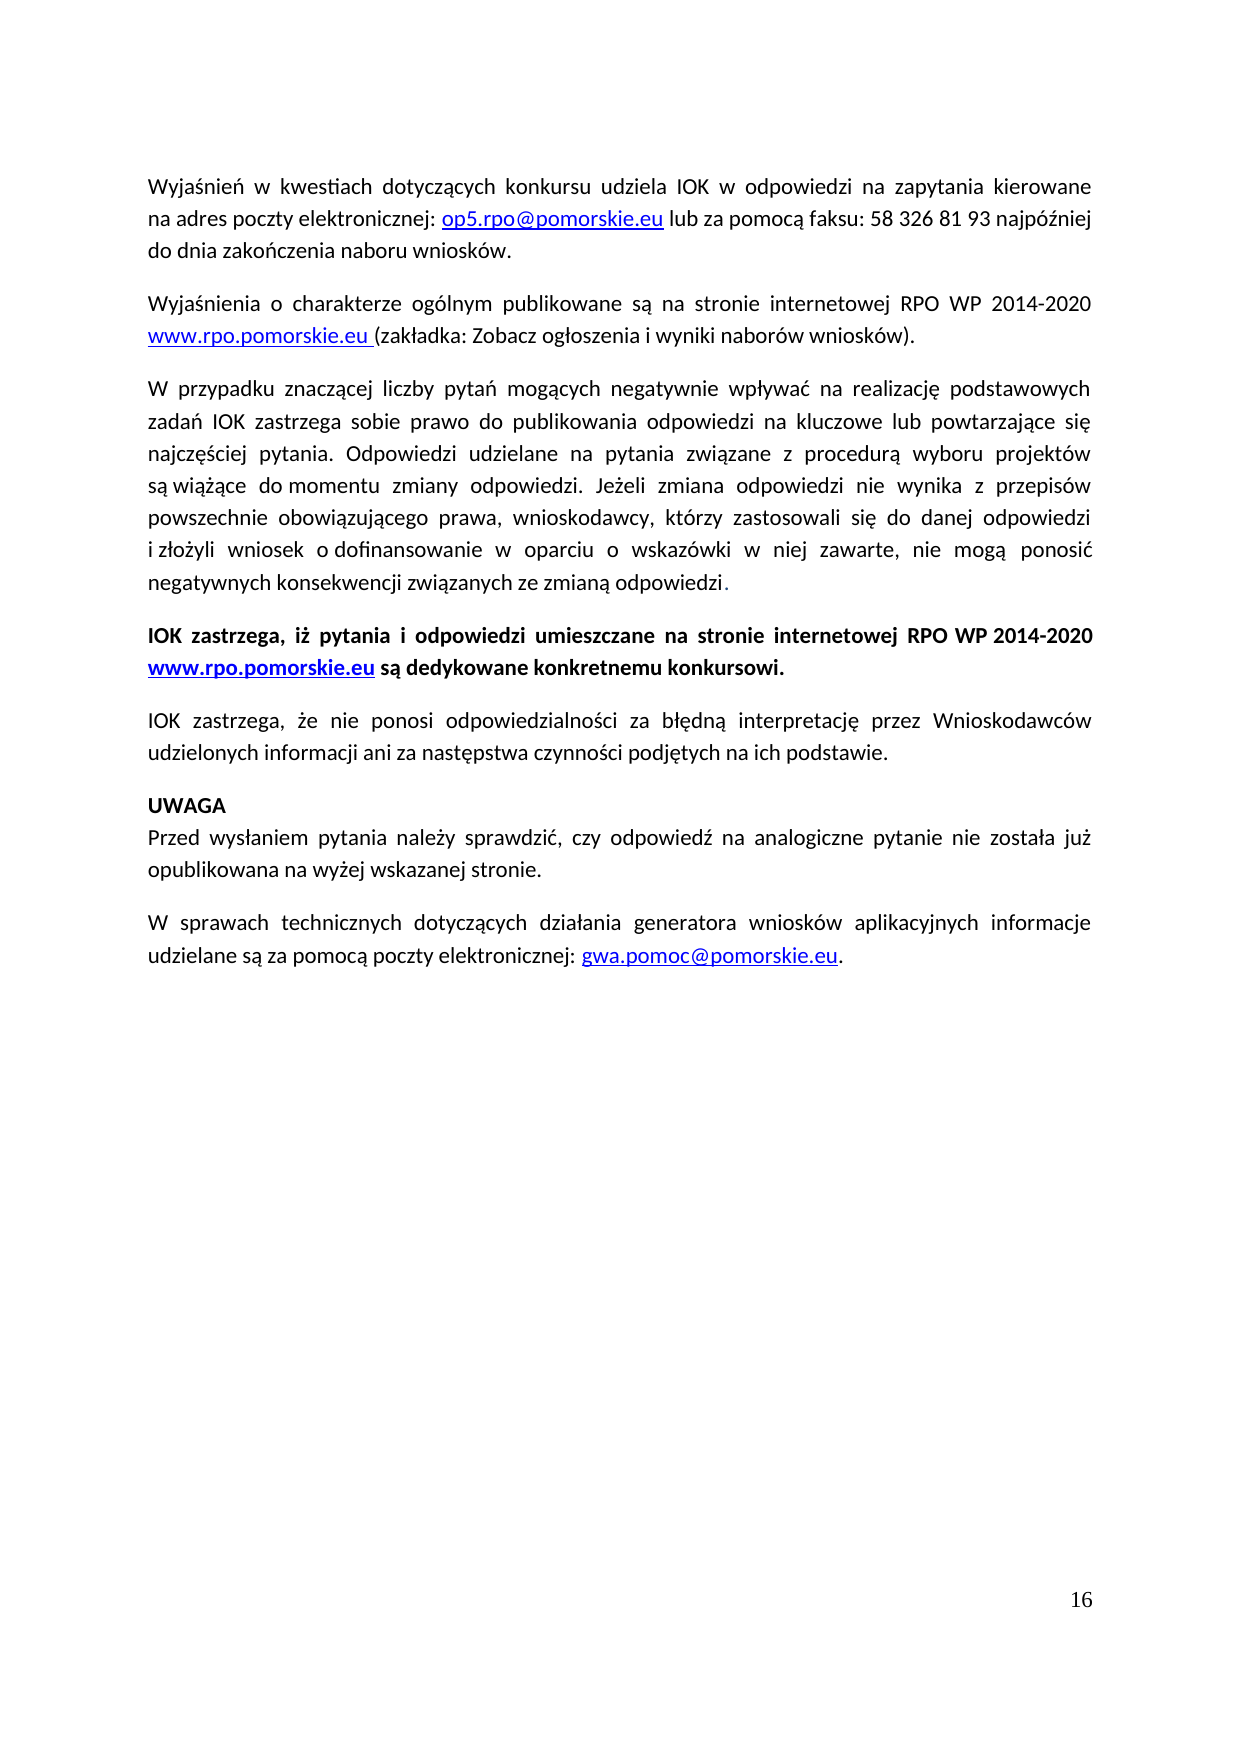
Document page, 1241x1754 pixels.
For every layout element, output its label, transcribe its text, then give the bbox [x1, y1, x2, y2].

text Wyjaśnienia o charakterze ogólnym publikowane są na stronie internetowej RPO WP 2014-2020 www.rpo.pomorskie.eu (zakładka: Zobacz ogłoszenia i wyniki naborów wniosków). [148, 289, 1093, 349]
text UWAGA [148, 791, 1093, 819]
text IOK zastrzega, iż pytania i odpowiedzi umieszczane na stronie internetowej RPO WP 2014-2020 www.rpo.pomorskie.eu są dedykowane konkretnemu konkursowi. [148, 621, 1093, 681]
text W sprawach technicznych dotyczących działania generatora wniosków aplikacyjnych informacje udzielane są za pomocą poczty elektronicznej: gwa.pomoc@pomorskie.eu. [148, 908, 1093, 969]
text Przed wysłaniem pytania należy sprawdzić, czy odpowiedź na analogiczne pytanie nie została już opublikowana na wyżej wskazanej stronie. [148, 823, 1093, 883]
text W przypadku znaczącej liczby pytań mogących negatywnie wpływać na realizację podstawowych zadań IOK zastrzega sobie prawo do publikowania odpowiedzi na kluczowe lub powtarzające się najczęściej pytania. Odpowiedzi udzielane na pytania związane z procedurą wyboru projektów są wiążące do momentu zmiany odpowiedzi. Jeżeli zmiana odpowiedzi nie wynika z przepisów powszechnie obowiązującego prawa, wnioskodawcy, którzy zastosowali się do danej odpowiedzi i złożyli wniosek o dofinansowanie w oparciu o wskazówki w niej zawarte, nie mogą ponosić negatywnych konsekwencji związanych ze zmianą odpowiedzi. [148, 374, 1093, 596]
text IOK zastrzega, że nie ponosi odpowiedzialności za błędną interpretację przez Wnioskodawców udzielonych informacji ani za następstwa czynności podjętych na ich podstawie. [148, 734, 1093, 766]
text Wyjaśnień w kwestiach dotyczących konkursu udziela IOK w odpowiedzi na zapytania kierowane na adres poczty elektronicznej: op5.rpo@pomorskie.eu lub za pomocą faksu: 58 326 81 93 najpóźniej do dnia zakończenia naboru wniosków. [148, 172, 1093, 264]
